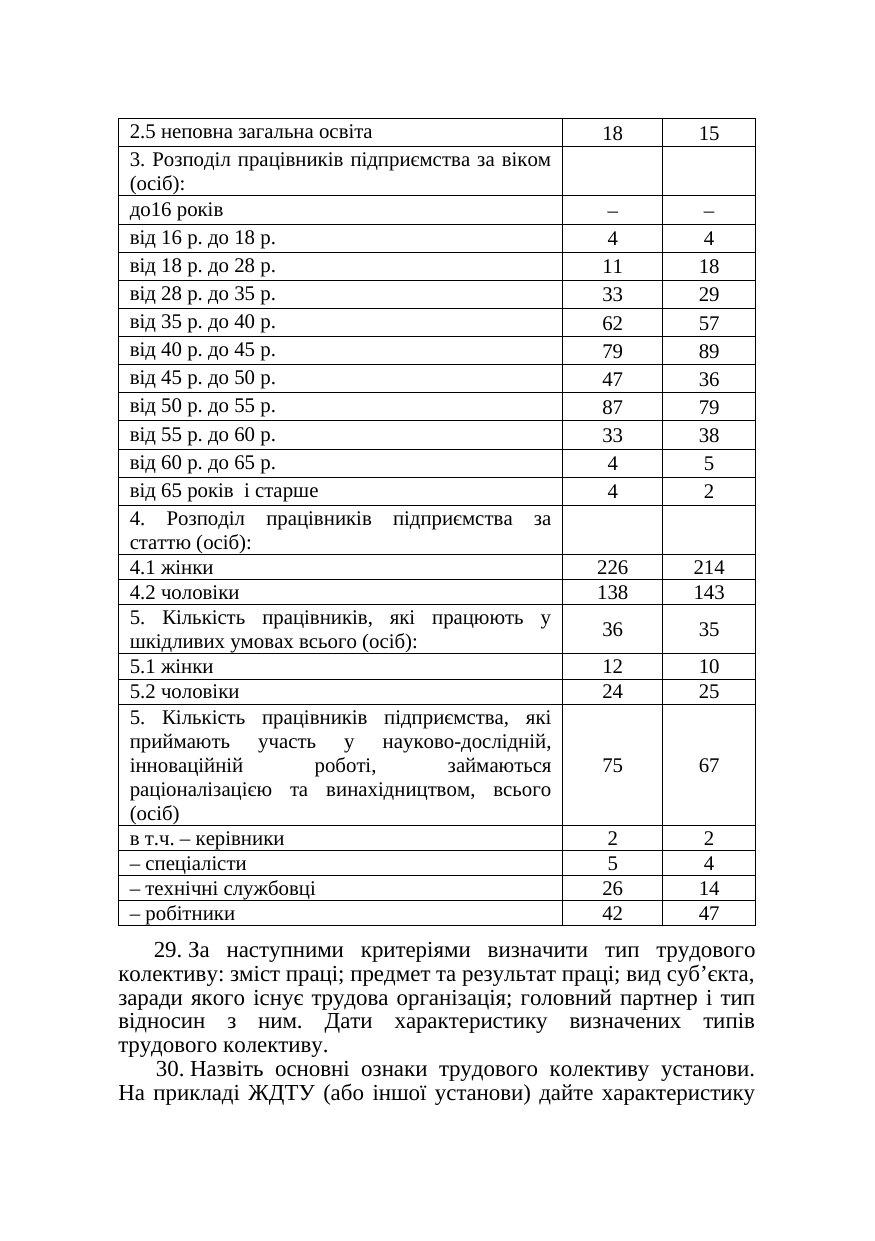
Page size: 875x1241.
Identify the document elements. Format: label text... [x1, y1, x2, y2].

table_cell 75 [563, 705, 662, 825]
table_cell 47 [663, 901, 755, 925]
table_cell 2 [563, 826, 662, 850]
table_cell 10 [663, 654, 755, 678]
text 29. За наступними критеріями визначити тип трудового колективу: зміст праці; предмет та результат праці; вид суб’єкта, заради якого існує трудова організація; головний партнер і тип відносин з ним. Дати характеристику визначених типів трудового колективу. [118, 939, 756, 1057]
table_cell 14 [663, 876, 755, 900]
table_cell 38 [663, 421, 755, 448]
table_cell 67 [663, 705, 755, 825]
table_cell 89 [663, 337, 755, 364]
table_cell 2 [663, 826, 755, 850]
table_cell 4 [563, 478, 662, 505]
table_cell 4. Розподіл працівників підприємства за статтю (осіб): [119, 506, 562, 554]
table_cell [563, 506, 662, 554]
table_cell 2.5 неповна загальна освіта [119, 119, 562, 146]
table_cell 5. Кількість працівників підприємства, які приймають участь у науково-дослідній, інноваційній роботі, займаються раціоналізацією та винахідництвом, всього (осіб) [119, 705, 562, 825]
table_cell 62 [563, 309, 662, 336]
table_cell 5 [563, 851, 662, 875]
table_cell від 55 р. до 60 р. [119, 421, 562, 448]
table_cell 87 [563, 393, 662, 420]
table_cell 226 [563, 555, 662, 579]
table_cell 15 [663, 119, 755, 146]
table_cell від 16 р. до 18 р. [119, 225, 562, 252]
table_cell 4 [563, 225, 662, 252]
table_cell 79 [663, 393, 755, 420]
table_cell 5.1 жінки [119, 654, 562, 678]
table_cell 5. Кількість працівників, які працюють у шкідливих умовах всього (осіб): [119, 605, 562, 653]
table_cell 25 [663, 680, 755, 703]
table_cell – технічні службовці [119, 876, 562, 900]
table_cell – [663, 196, 755, 223]
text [118, 1057, 756, 1105]
table_cell 18 [663, 253, 755, 280]
table_cell 2 [663, 478, 755, 505]
table_cell 4 [663, 851, 755, 875]
table_cell від 65 років і старше [119, 478, 562, 505]
table_cell [663, 147, 755, 195]
table_cell 26 [563, 876, 662, 900]
table_cell 42 [563, 901, 662, 925]
table_cell від 18 р. до 28 р. [119, 253, 562, 280]
table_cell 29 [663, 281, 755, 308]
table_cell від 60 р. до 65 р. [119, 450, 562, 477]
table_cell 4 [563, 450, 662, 477]
table_cell 36 [663, 365, 755, 392]
table_cell від 28 р. до 35 р. [119, 281, 562, 308]
table_cell 57 [663, 309, 755, 336]
table_cell від 45 р. до 50 р. [119, 365, 562, 392]
table_cell 18 [563, 119, 662, 146]
table_cell – [563, 196, 662, 223]
table_cell 214 [663, 555, 755, 579]
table_cell [563, 147, 662, 195]
table_cell [663, 506, 755, 554]
table_cell від 40 р. до 45 р. [119, 337, 562, 364]
table_cell 47 [563, 365, 662, 392]
table_cell – спеціалісти [119, 851, 562, 875]
table_cell 36 [563, 605, 662, 653]
table_cell – робітники [119, 901, 562, 925]
table_cell від 50 р. до 55 р. [119, 393, 562, 420]
table_cell 5.2 чоловіки [119, 680, 562, 703]
table_cell 138 [563, 580, 662, 604]
table_cell 11 [563, 253, 662, 280]
table_cell 12 [563, 654, 662, 678]
table_cell 35 [663, 605, 755, 653]
table_cell до16 років [119, 196, 562, 223]
table_cell 4 [663, 225, 755, 252]
table_cell 5 [663, 450, 755, 477]
table_cell 79 [563, 337, 662, 364]
table_cell 33 [563, 421, 662, 448]
table_cell 3. Розподіл працівників підприємства за віком (осіб): [119, 147, 562, 195]
table_cell в т.ч. – керівники [119, 826, 562, 850]
table_cell 4.2 чоловіки [119, 580, 562, 604]
table_cell 143 [663, 580, 755, 604]
table_cell 24 [563, 680, 662, 703]
table_cell 33 [563, 281, 662, 308]
table_cell 4.1 жінки [119, 555, 562, 579]
table_cell від 35 р. до 40 р. [119, 309, 562, 336]
